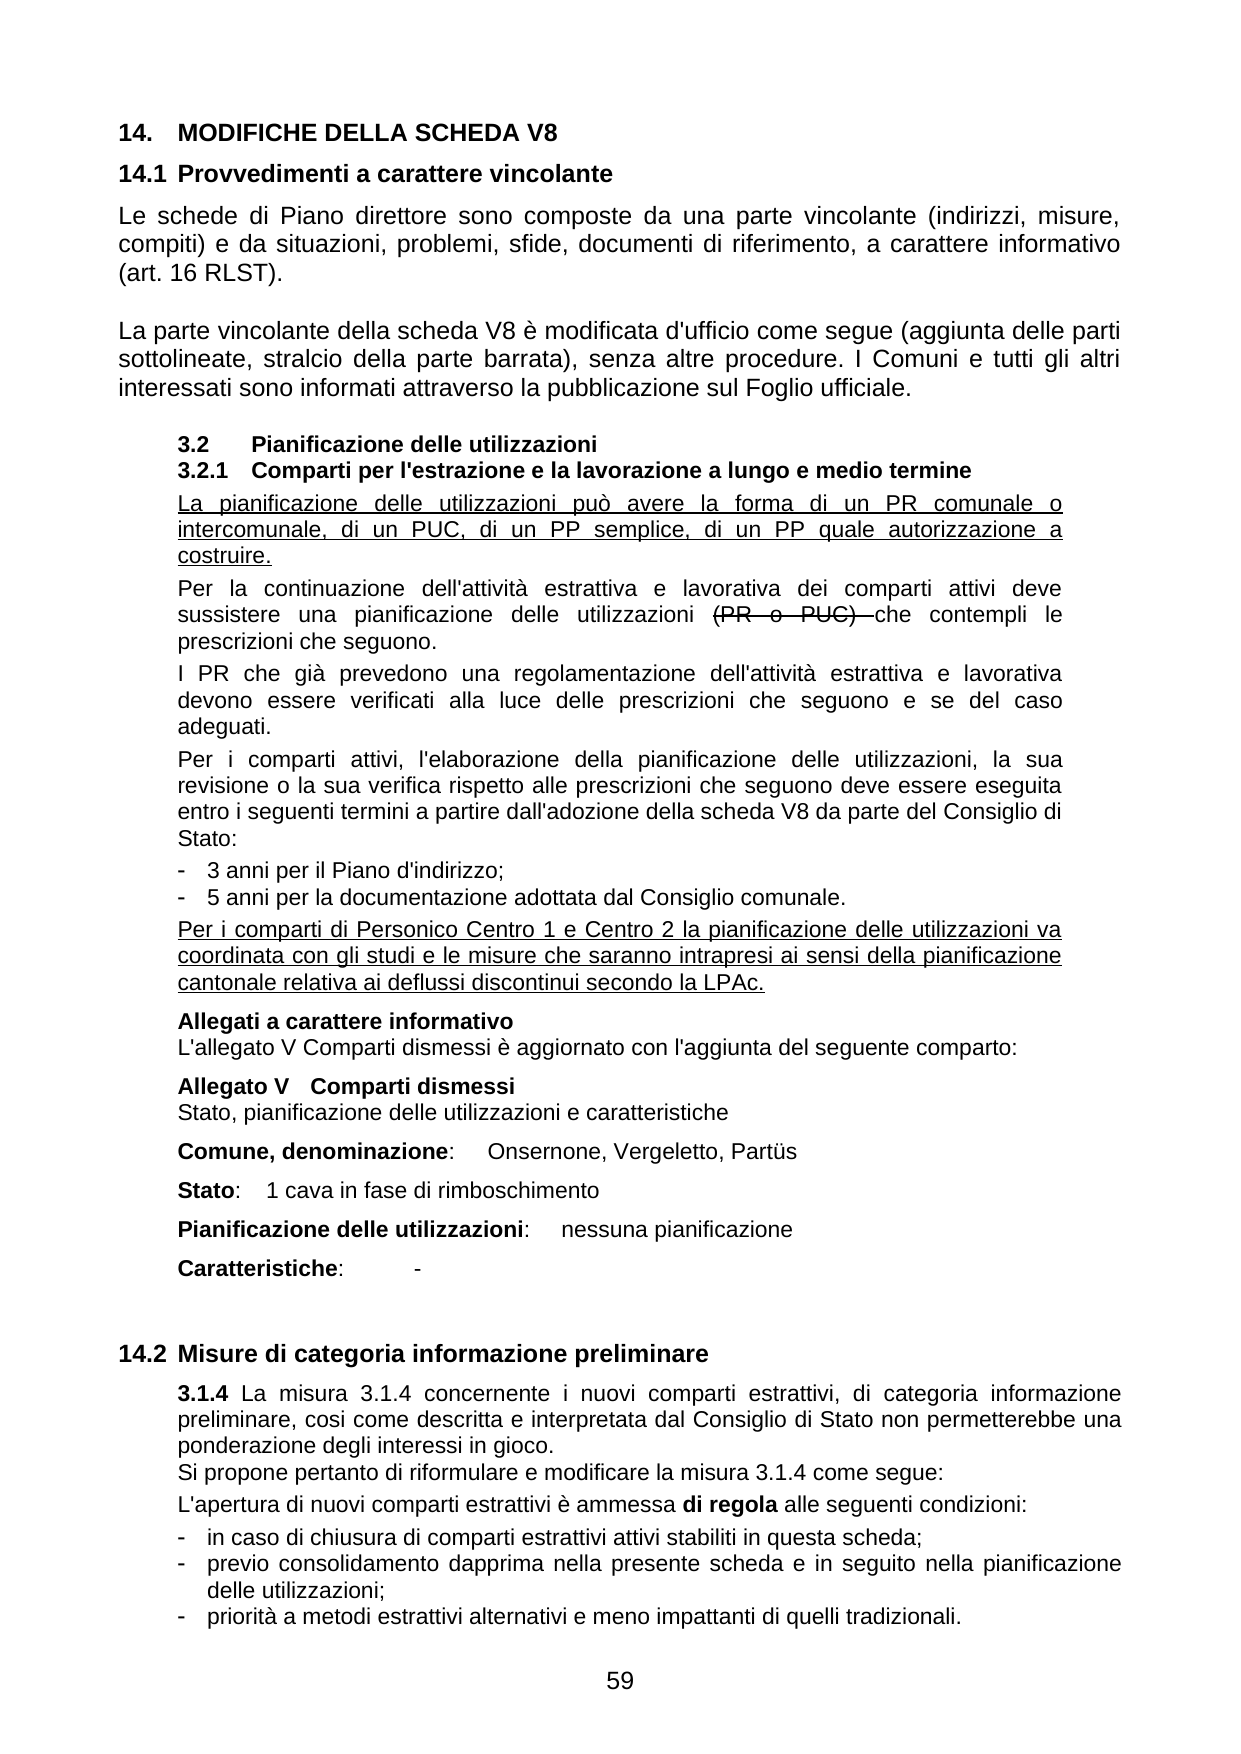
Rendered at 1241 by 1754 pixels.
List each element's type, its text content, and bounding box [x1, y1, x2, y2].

list priorità a metodi estrattivi alternativi e meno impattanti di quelli tradizionali. [177, 1603, 1122, 1629]
text Per i comparti attivi, l'elaborazione della pianificazione delle utilizzazioni, la sua revisione o la sua verifica rispetto alle prescrizioni che seguono deve essere eseguita entro i seguenti termini a partire dall'adozione della scheda V8 da parte del Consiglio di Stato: [177, 746, 1063, 851]
text Per i comparti di Personico Centro 1 e Centro 2 la pianificazione delle utilizzazioni va coordinata con gli studi e le misure che saranno intrapresi ai sensi della pianificazione cantonale relativa ai deflussi discontinui secondo la LPAc. [177, 916, 1063, 995]
text La pianificazione delle utilizzazioni può avere la forma di un PR comunale o intercomunale, di un PUC, di un PP semplice, di un PP quale autorizzazione a costruire. [177, 540, 1063, 569]
list in caso di chiusura di comparti estrattivi attivi stabiliti in questa scheda; [177, 1524, 1122, 1550]
text Si propone pertanto di riformulare e modificare la misura 3.1.4 come segue: [177, 1459, 1122, 1485]
text Allegato V Comparti dismessi Stato, pianificazione delle utilizzazioni e caratteristiche [177, 1073, 1063, 1126]
list 5 anni per la documentazione adottata dal Consiglio comunale. [177, 883, 1063, 910]
text 3.2 Pianificazione delle utilizzazioni [177, 431, 1122, 457]
subtitle 14.1 Provvedimenti a carattere vincolante [118, 159, 1122, 188]
text Caratteristiche: - [177, 1255, 1063, 1281]
text 3.2.1 Comparti per l'estrazione e la lavorazione a lungo e medio termine [177, 457, 1122, 483]
text 3.1.4 La misura 3.1.4 concernente i nuovi comparti estrattivi, di categoria informazione preliminare, cosi come descritta e interpretata dal Consiglio di Stato non permetterebbe una ponderazione degli interessi in gioco. [177, 1380, 1122, 1459]
text Comune, denominazione: Onsernone, Vergeletto, Partüs [177, 1138, 1063, 1164]
text Le schede di Piano direttore sono composte da una parte vincolante (indirizzi, misure, compiti) e da situazioni, problemi, sfide, documenti di riferimento, a carattere informativo (art. 16 RLST). [118, 201, 1122, 287]
text La parte vincolante della scheda V8 è modificata d'ufficio come segue (aggiunta delle parti sottolineate, stralcio della parte barrata), senza altre procedure. I Comuni e tutti gli altri interessati sono informati attraverso la pubblicazione sul Foglio ufficiale. [118, 316, 1122, 402]
text L'allegato V Comparti dismessi è aggiornato con l'aggiunta del seguente comparto: [177, 1034, 1122, 1060]
text La pianificazione delle utilizzazioni può avere la forma di un PR comunale o intercomunale, di un PUC, di un PP semplice, di un PP quale autorizzazione a costruire. [177, 513, 1063, 539]
text Stato: 1 cava in fase di rimboschimento [177, 1177, 1063, 1203]
text La pianificazione delle utilizzazioni può avere la forma di un PR comunale o intercomunale, di un PUC, di un PP semplice, di un PP quale autorizzazione a costruire. [177, 489, 1063, 512]
text Pianificazione delle utilizzazioni: nessuna pianificazione [177, 1216, 1063, 1242]
list previo consolidamento dapprima nella presente scheda e in seguito nella pianificazione delle utilizzazioni; [177, 1550, 1122, 1603]
text Per la continuazione dell'attività estrattiva e lavorativa dei comparti attivi deve sussistere una pianificazione delle utilizzazioni (PR o PUC) che contempli le prescrizioni che seguono. [177, 575, 1063, 654]
list 3 anni per il Piano d'indirizzo; [177, 857, 1063, 883]
text I PR che già prevedono una regolamentazione dell'attività estrattiva e lavorativa devono essere verificati alla luce delle prescrizioni che seguono e se del caso adeguati. [177, 660, 1063, 739]
text Allegati a carattere informativo [177, 1008, 1122, 1034]
subtitle MODIFICHE DELLA SCHEDA V8 [118, 118, 1122, 147]
text L'apertura di nuovi comparti estrattivi è ammessa di regola alle seguenti condizioni: [177, 1491, 1122, 1518]
subtitle 14.2 Misure di categoria informazione preliminare [118, 1338, 1122, 1367]
